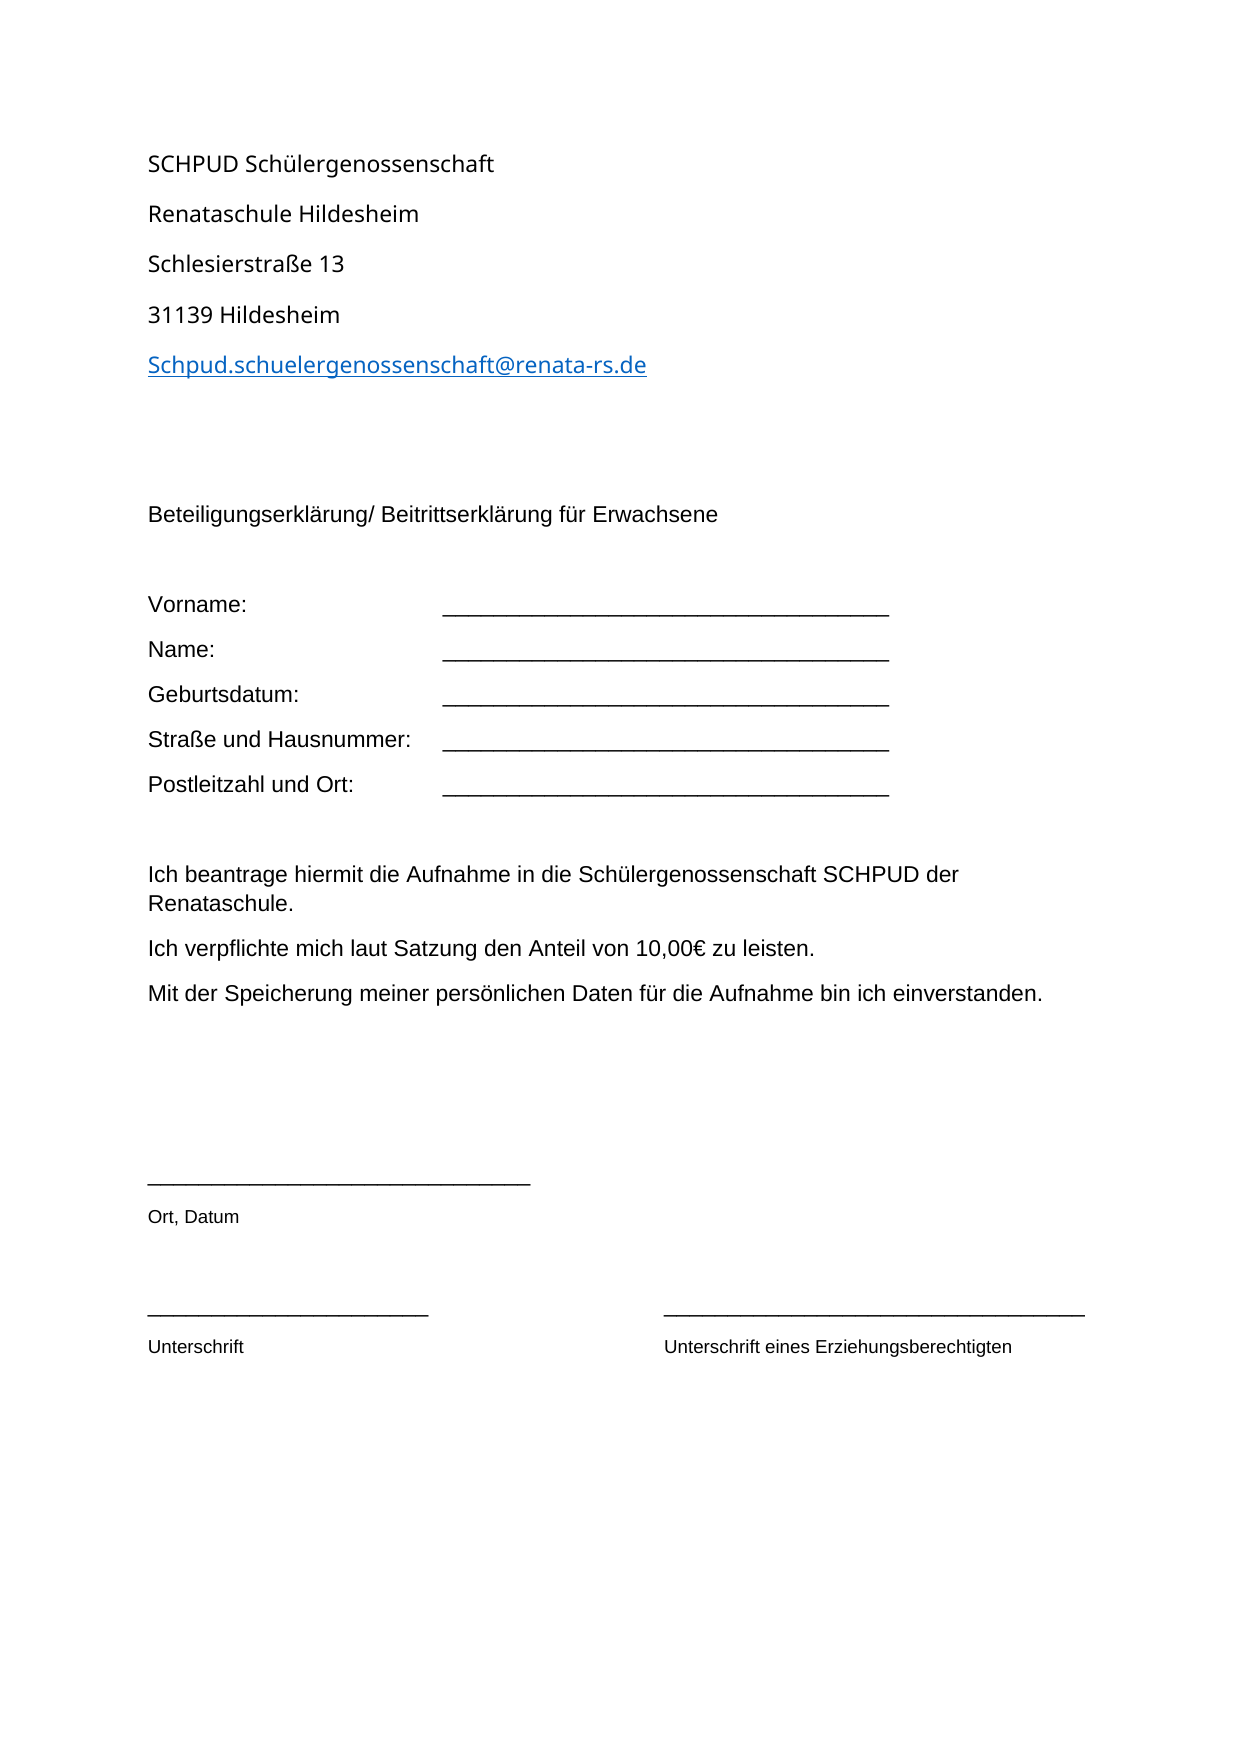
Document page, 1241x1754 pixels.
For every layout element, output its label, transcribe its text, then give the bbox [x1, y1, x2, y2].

text Schlesierstraße 13 [148, 248, 1093, 280]
text Ich beantrage hiermit die Aufnahme in die Schülergenossenschaft SCHPUD der Renataschule. [148, 861, 1093, 916]
text Renataschule Hildesheim [148, 198, 1093, 229]
text ______________________ _________________________________ [148, 1291, 1093, 1317]
text Unterschrift Unterschrift eines Erziehungsberechtigten [148, 1336, 1093, 1357]
text Vorname: ___________________________________ [148, 591, 1093, 617]
text SCHPUD Schülergenossenschaft [148, 148, 1093, 179]
text Beteiligungserklärung/ Beitrittserklärung für Erwachsene [148, 501, 1093, 527]
text Straße und Hausnummer: ___________________________________ [148, 726, 1093, 752]
text Schpud.schuelergenossenschaft@renata-rs.de [148, 349, 1093, 381]
text Ich verpflichte mich laut Satzung den Anteil von 10,00€ zu leisten. [148, 935, 1093, 961]
text ______________________________ [148, 1160, 1093, 1187]
text Postleitzahl und Ort: ___________________________________ [148, 771, 1093, 797]
text 31139 Hildesheim [148, 299, 1093, 330]
text Geburtsdatum: ___________________________________ [148, 681, 1093, 707]
text Name: ___________________________________ [148, 636, 1093, 662]
text Mit der Speicherung meiner persönlichen Daten für die Aufnahme bin ich einverstanden. [148, 980, 1093, 1006]
text Ort, Datum [148, 1206, 1093, 1227]
